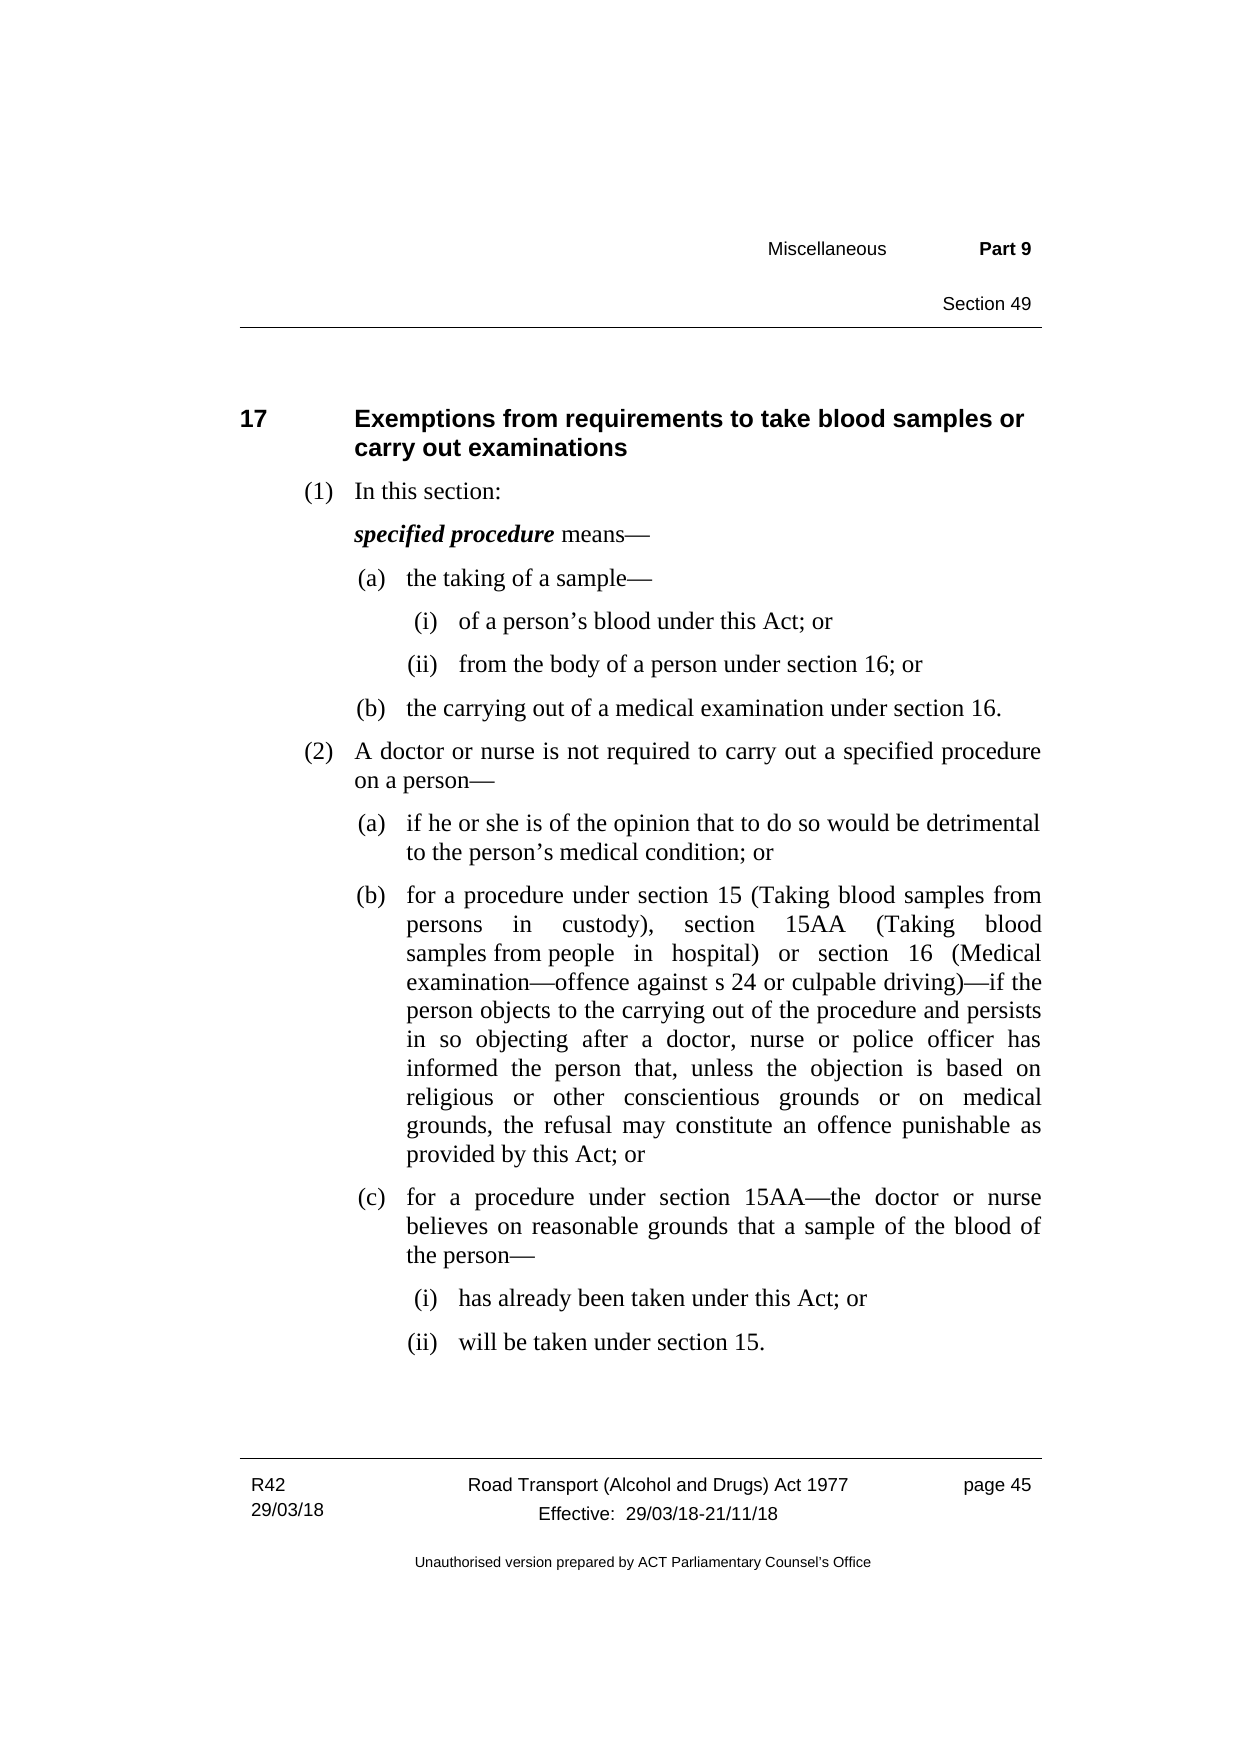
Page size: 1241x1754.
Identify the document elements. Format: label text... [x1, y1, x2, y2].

text (a) if he or she is of the opinion that to do so would be detrimental to the person’s medical condition; or [239, 808, 1042, 866]
text (b) the carrying out of a medical examination under section 16. [239, 693, 1042, 722]
text (ii) will be taken under section 15. [239, 1327, 1042, 1355]
text (1) In this section: [239, 476, 1042, 505]
text 17 Exemptions from requirements to take blood samples or carry out examinations [239, 404, 1042, 462]
text (a) the taking of a sample— [239, 563, 1042, 592]
text (i) has already been taken under this Act; or [239, 1283, 1042, 1312]
text (ii) from the body of a person under section 16; or [239, 649, 1042, 678]
text (2) A doctor or nurse is not required to carry out a specified procedure on a person— [239, 736, 1042, 794]
text (c) for a procedure under section 15AA—the doctor or nurse believes on reasonable grounds that a sample of the blood of the person— [239, 1182, 1042, 1269]
text specified procedure means— [354, 519, 1042, 548]
text (b) for a procedure under section 15 (Taking blood samples from persons in custody), section 15AA (Taking blood samples from people in hospital) or section 16 (Medical examination—offence against s 24 or culpable driving)—if the person objects to the carrying out of the procedure and persists in so objecting after a doctor, nurse or police officer has informed the person that, unless the objection is based on religious or other conscientious grounds or on medical grounds, the refusal may constitute an offence punishable as provided by this Act; or [239, 880, 1042, 1168]
text (i) of a person’s blood under this Act; or [239, 606, 1042, 635]
